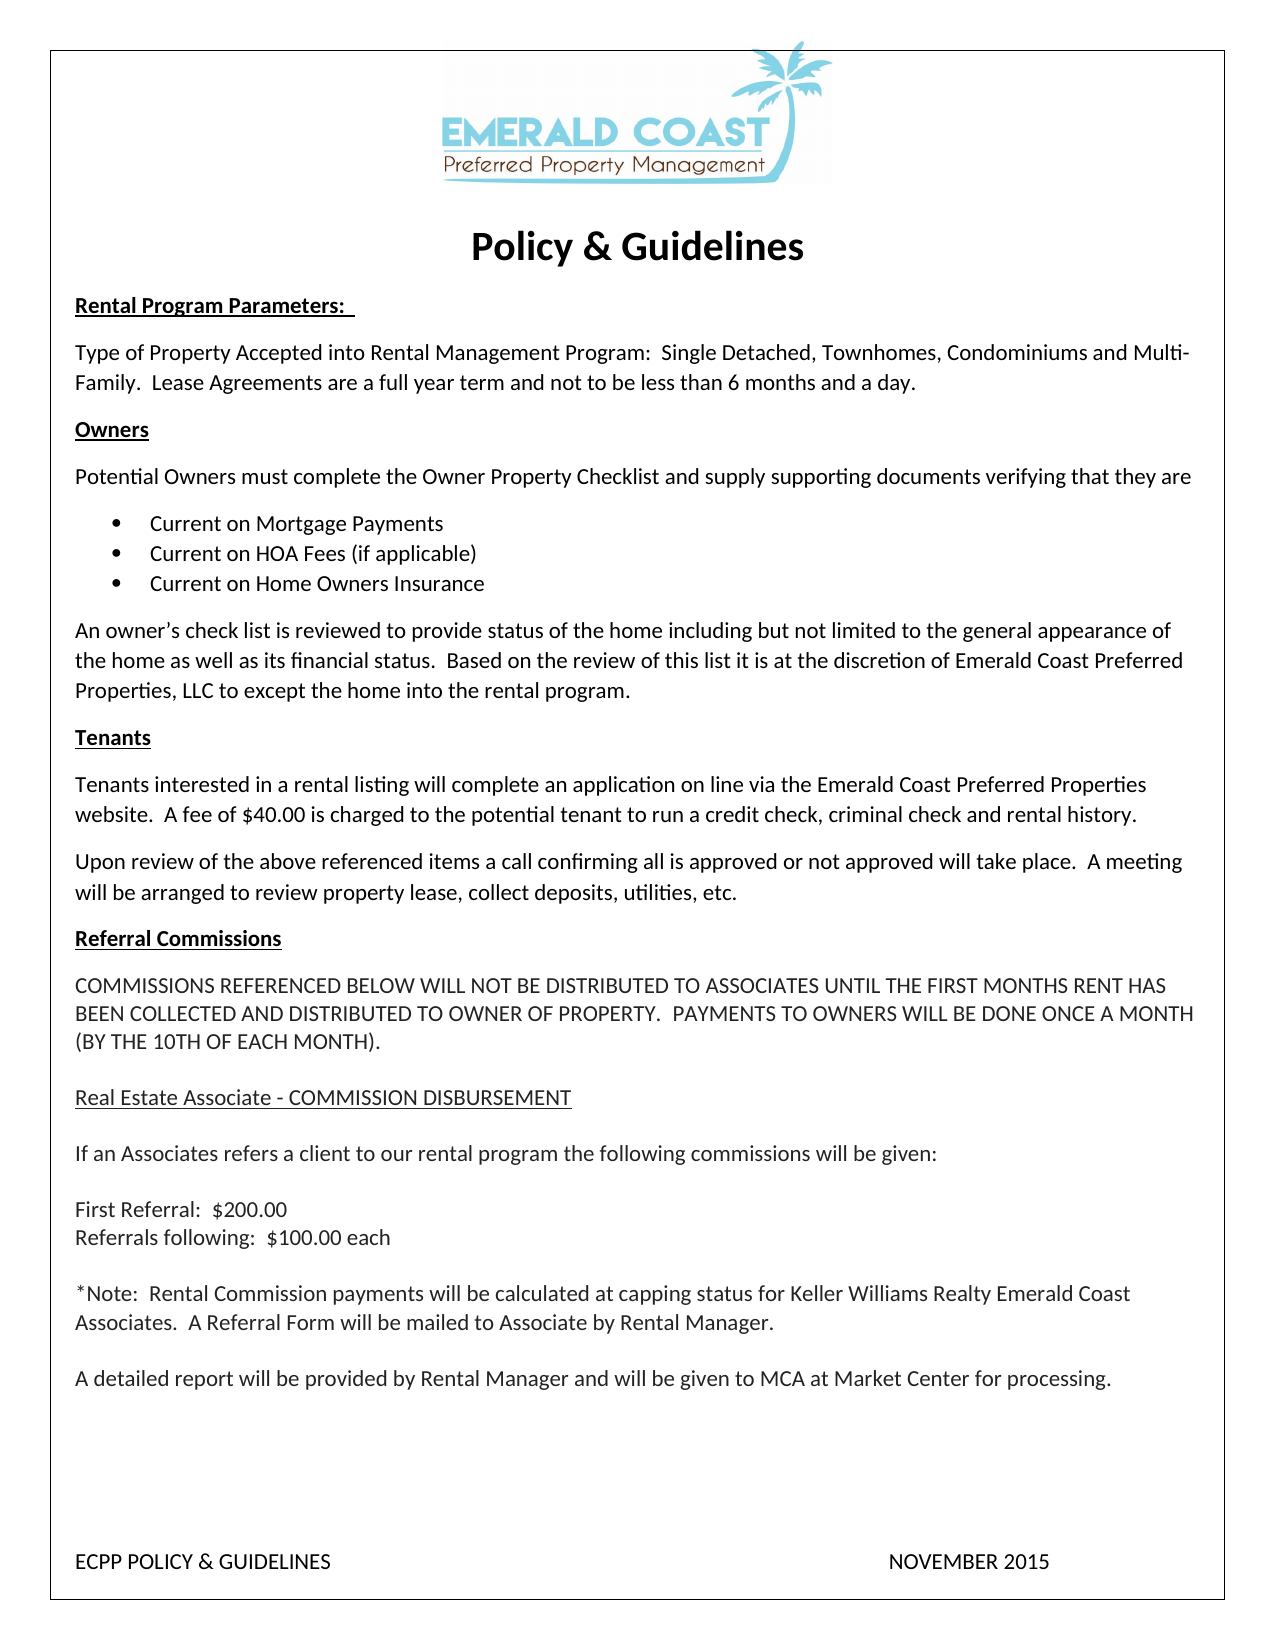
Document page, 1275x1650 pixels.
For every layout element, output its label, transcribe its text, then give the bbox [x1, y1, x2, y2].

text Type of Property Accepted into Rental Management Program: Single Detached, Townhomes, Condominiums and Multi-Family. Lease Agreements are a full year term and not to be less than 6 months and a day. [75, 338, 1200, 396]
text Potential Owners must complete the Owner Property Checklist and supply supporting documents verifying that they are [75, 462, 1200, 490]
picture [442, 41, 833, 50]
text Real Estate Associate - COMMISSION DISBURSEMENT [75, 1083, 1200, 1111]
text Owners [75, 415, 1200, 443]
text *Note: Rental Commission payments will be calculated at capping status for Keller Williams Realty Emerald Coast Associates. A Referral Form will be mailed to Associate by Rental Manager. [75, 1279, 1200, 1336]
text An owner’s check list is reviewed to provide status of the home including but not limited to the general appearance of the home as well as its financial status. Based on the review of this list it is at the discretion of Emerald Coast Preferred Properties, LLC to except the home into the rental program. [75, 616, 1200, 704]
text Rental Program Parameters: [75, 291, 1200, 319]
list Current on HOA Fees (if applicable) [112, 539, 1200, 567]
text If an Associates refers a client to our rental program the following commissions will be given: [75, 1139, 1200, 1167]
picture [442, 51, 833, 184]
text Referral Commissions [75, 924, 1200, 952]
list Current on Mortgage Payments [112, 509, 1200, 537]
list Current on Home Owners Insurance [112, 569, 1200, 597]
text A detailed report will be provided by Rental Manager and will be given to MCA at Market Center for processing. [75, 1364, 1200, 1392]
text Tenants [75, 723, 1200, 751]
text Policy & Guidelines [75, 219, 1200, 270]
text Upon review of the above referenced items a call confirming all is approved or not approved will take place. A meeting will be arranged to review property lease, collect deposits, utilities, etc. [75, 847, 1200, 906]
text Referrals following: $100.00 each [75, 1223, 1200, 1252]
text First Referral: $200.00 [75, 1196, 1200, 1223]
text Tenants interested in a rental listing will complete an application on line via the Emerald Coast Preferred Properties website. A fee of $40.00 is charged to the potential tenant to run a credit check, criminal check and rental history. [75, 770, 1200, 828]
text COMMISSIONS REFERENCED BELOW WILL NOT BE DISTRIBUTED TO ASSOCIATES UNTIL THE FIRST MONTHS RENT HAS BEEN COLLECTED AND DISTRIBUTED TO OWNER OF PROPERTY. PAYMENTS TO OWNERS WILL BE DONE ONCE A MONTH (BY THE 10TH OF EACH MONTH). [75, 971, 1200, 1055]
